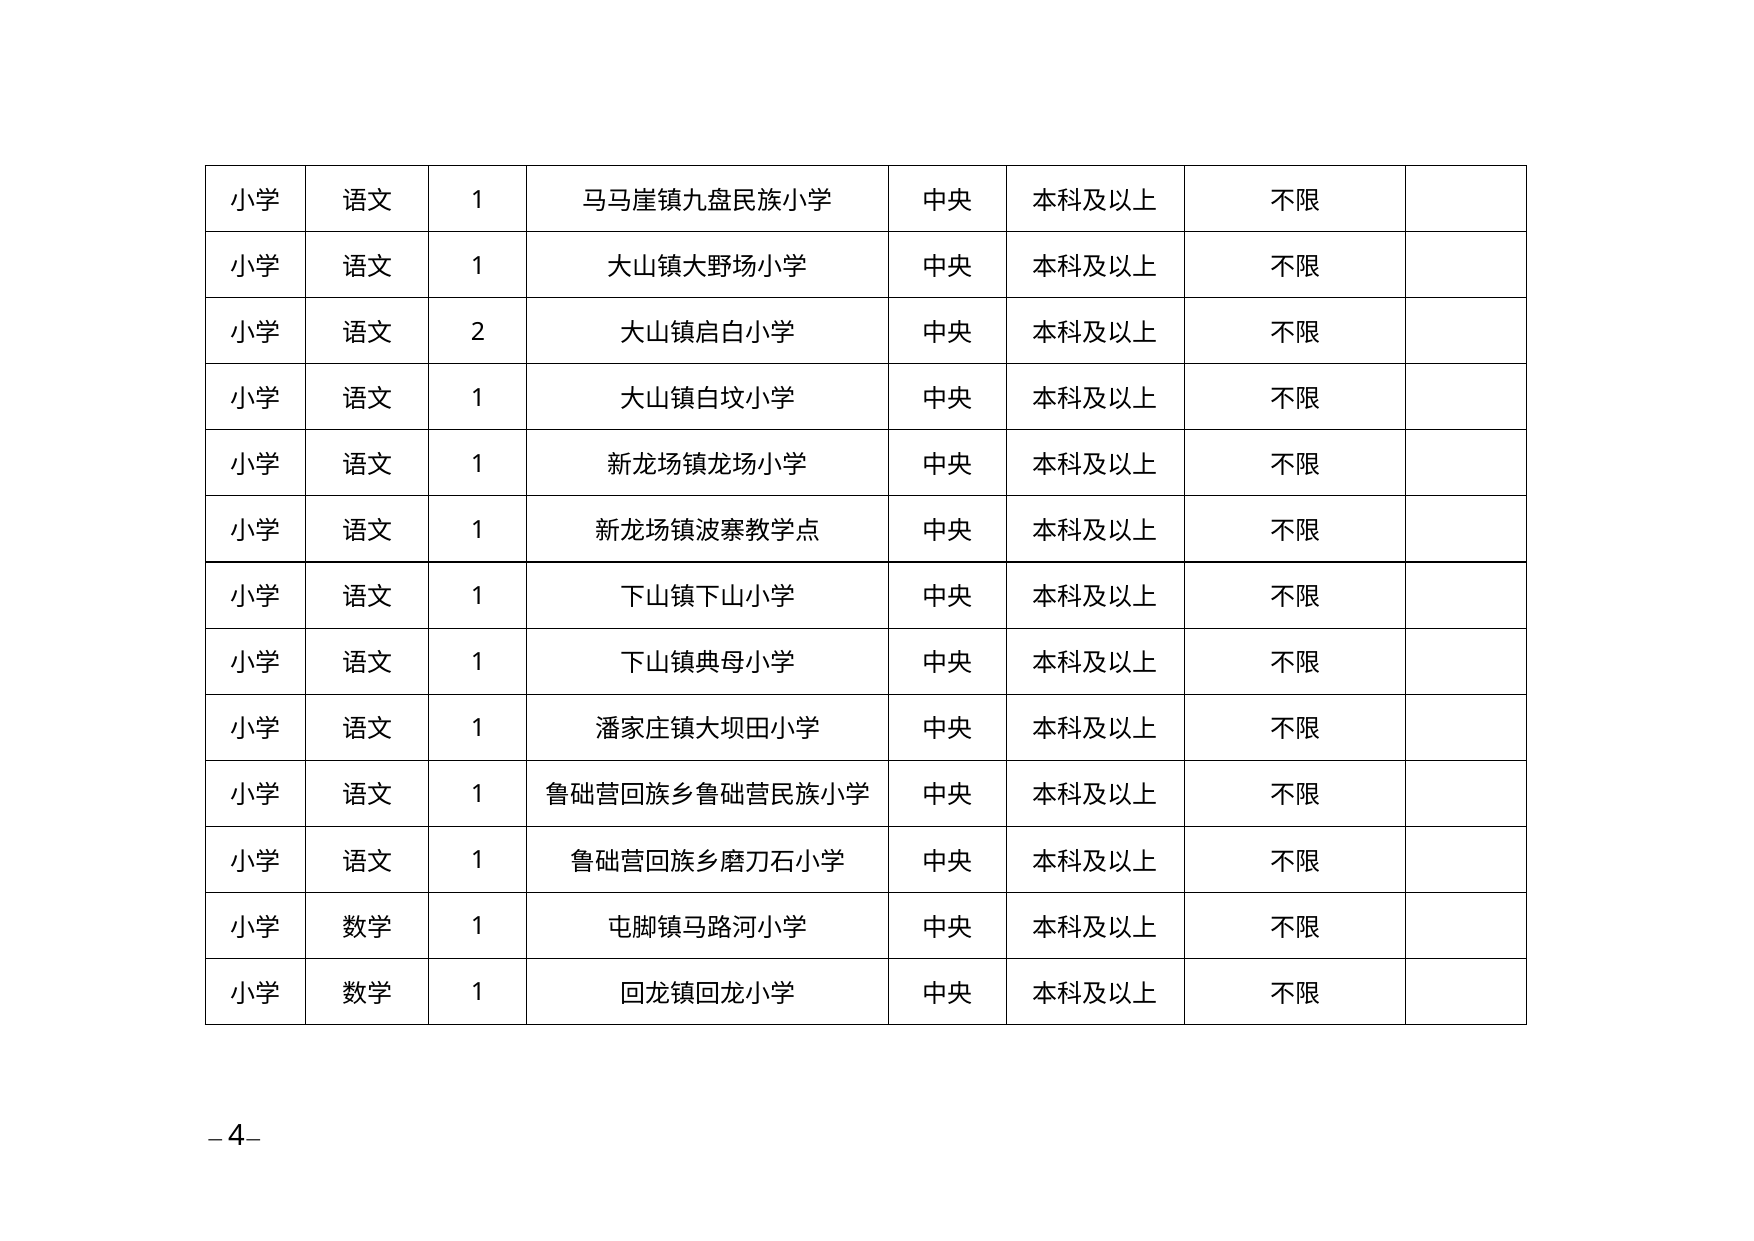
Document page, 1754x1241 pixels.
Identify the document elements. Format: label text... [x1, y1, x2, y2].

table_cell 新龙场镇波寨教学点 [527, 496, 888, 561]
table_cell 不限 [1185, 496, 1405, 561]
table_cell [1406, 563, 1526, 627]
table_cell [1406, 166, 1526, 231]
table_cell 1 [429, 232, 526, 297]
table_cell 屯脚镇马路河小学 [527, 893, 888, 958]
table_cell 大山镇大野场小学 [527, 232, 888, 297]
table_cell 下山镇典母小学 [527, 629, 888, 693]
table_cell 1 [429, 364, 526, 429]
table_cell 新龙场镇龙场小学 [527, 430, 888, 495]
table_cell 中央 [889, 298, 1006, 363]
table_cell 不限 [1185, 695, 1405, 759]
table_cell 本科及以上 [1007, 629, 1184, 693]
table_cell 下山镇下山小学 [527, 563, 888, 627]
table_cell 中央 [889, 893, 1006, 958]
table_cell 1 [429, 959, 526, 1024]
table_cell 小学 [206, 496, 305, 561]
table_cell 语文 [306, 827, 428, 892]
table_cell [1406, 496, 1526, 561]
table_cell 中央 [889, 761, 1006, 826]
table_cell 中央 [889, 629, 1006, 693]
table_cell 不限 [1185, 430, 1405, 495]
table_cell 1 [429, 166, 526, 231]
table_cell 大山镇白坟小学 [527, 364, 888, 429]
table_cell 不限 [1185, 827, 1405, 892]
table_cell 本科及以上 [1007, 563, 1184, 627]
table_cell 鲁础营回族乡磨刀石小学 [527, 827, 888, 892]
table_cell 语文 [306, 430, 428, 495]
table_cell 本科及以上 [1007, 166, 1184, 231]
table_cell [1406, 959, 1526, 1024]
table_cell 1 [429, 695, 526, 759]
table_cell 中央 [889, 496, 1006, 561]
table_cell 小学 [206, 563, 305, 627]
table_cell 小学 [206, 827, 305, 892]
table_cell 不限 [1185, 629, 1405, 693]
table_cell 中央 [889, 232, 1006, 297]
table_cell 小学 [206, 232, 305, 297]
table_cell 语文 [306, 232, 428, 297]
table_cell 语文 [306, 629, 428, 693]
table_cell [1406, 761, 1526, 826]
table_cell 小学 [206, 761, 305, 826]
table_cell [1406, 695, 1526, 759]
table_cell 本科及以上 [1007, 761, 1184, 826]
table_cell 中央 [889, 166, 1006, 231]
table_cell 小学 [206, 629, 305, 693]
table_cell 小学 [206, 893, 305, 958]
table_cell 小学 [206, 959, 305, 1024]
table_cell 语文 [306, 563, 428, 627]
table_cell 语文 [306, 695, 428, 759]
table_cell 语文 [306, 364, 428, 429]
table_cell 小学 [206, 430, 305, 495]
table_cell 本科及以上 [1007, 298, 1184, 363]
table_cell 1 [429, 827, 526, 892]
table_cell 1 [429, 629, 526, 693]
table_cell 语文 [306, 166, 428, 231]
table_cell 本科及以上 [1007, 893, 1184, 958]
table_cell 语文 [306, 496, 428, 561]
table_cell 不限 [1185, 959, 1405, 1024]
table_cell 中央 [889, 695, 1006, 759]
table_cell 1 [429, 893, 526, 958]
table_cell 大山镇启白小学 [527, 298, 888, 363]
table_cell 数学 [306, 959, 428, 1024]
table_cell 潘家庄镇大坝田小学 [527, 695, 888, 759]
table_cell 中央 [889, 959, 1006, 1024]
table_cell 1 [429, 761, 526, 826]
table_cell 语文 [306, 761, 428, 826]
table_cell 不限 [1185, 232, 1405, 297]
table_cell 小学 [206, 695, 305, 759]
table_cell 不限 [1185, 893, 1405, 958]
table_cell 1 [429, 496, 526, 561]
table_cell 语文 [306, 298, 428, 363]
table_cell 小学 [206, 364, 305, 429]
table_cell 本科及以上 [1007, 364, 1184, 429]
table_cell 1 [429, 563, 526, 627]
table_cell [1406, 232, 1526, 297]
table_cell 小学 [206, 166, 305, 231]
table_cell 本科及以上 [1007, 430, 1184, 495]
table_cell 本科及以上 [1007, 959, 1184, 1024]
table_cell 不限 [1185, 298, 1405, 363]
table_cell [1406, 298, 1526, 363]
table_cell 2 [429, 298, 526, 363]
table_cell 本科及以上 [1007, 232, 1184, 297]
table_cell 不限 [1185, 761, 1405, 826]
table_cell [1406, 629, 1526, 693]
table_cell 小学 [206, 298, 305, 363]
table_cell [1406, 893, 1526, 958]
table_cell 本科及以上 [1007, 496, 1184, 561]
table_cell 中央 [889, 827, 1006, 892]
table_cell 马马崖镇九盘民族小学 [527, 166, 888, 231]
table_cell 中央 [889, 430, 1006, 495]
table_cell 本科及以上 [1007, 695, 1184, 759]
table_cell 本科及以上 [1007, 827, 1184, 892]
table_cell 鲁础营回族乡鲁础营民族小学 [527, 761, 888, 826]
table_cell [1406, 364, 1526, 429]
table_cell 1 [429, 430, 526, 495]
table_cell [1406, 827, 1526, 892]
table_cell 不限 [1185, 563, 1405, 627]
table_cell 中央 [889, 364, 1006, 429]
table_cell 不限 [1185, 364, 1405, 429]
table_cell 中央 [889, 563, 1006, 627]
table_cell 数学 [306, 893, 428, 958]
table_cell [1406, 430, 1526, 495]
table_cell 回龙镇回龙小学 [527, 959, 888, 1024]
table_cell 不限 [1185, 166, 1405, 231]
